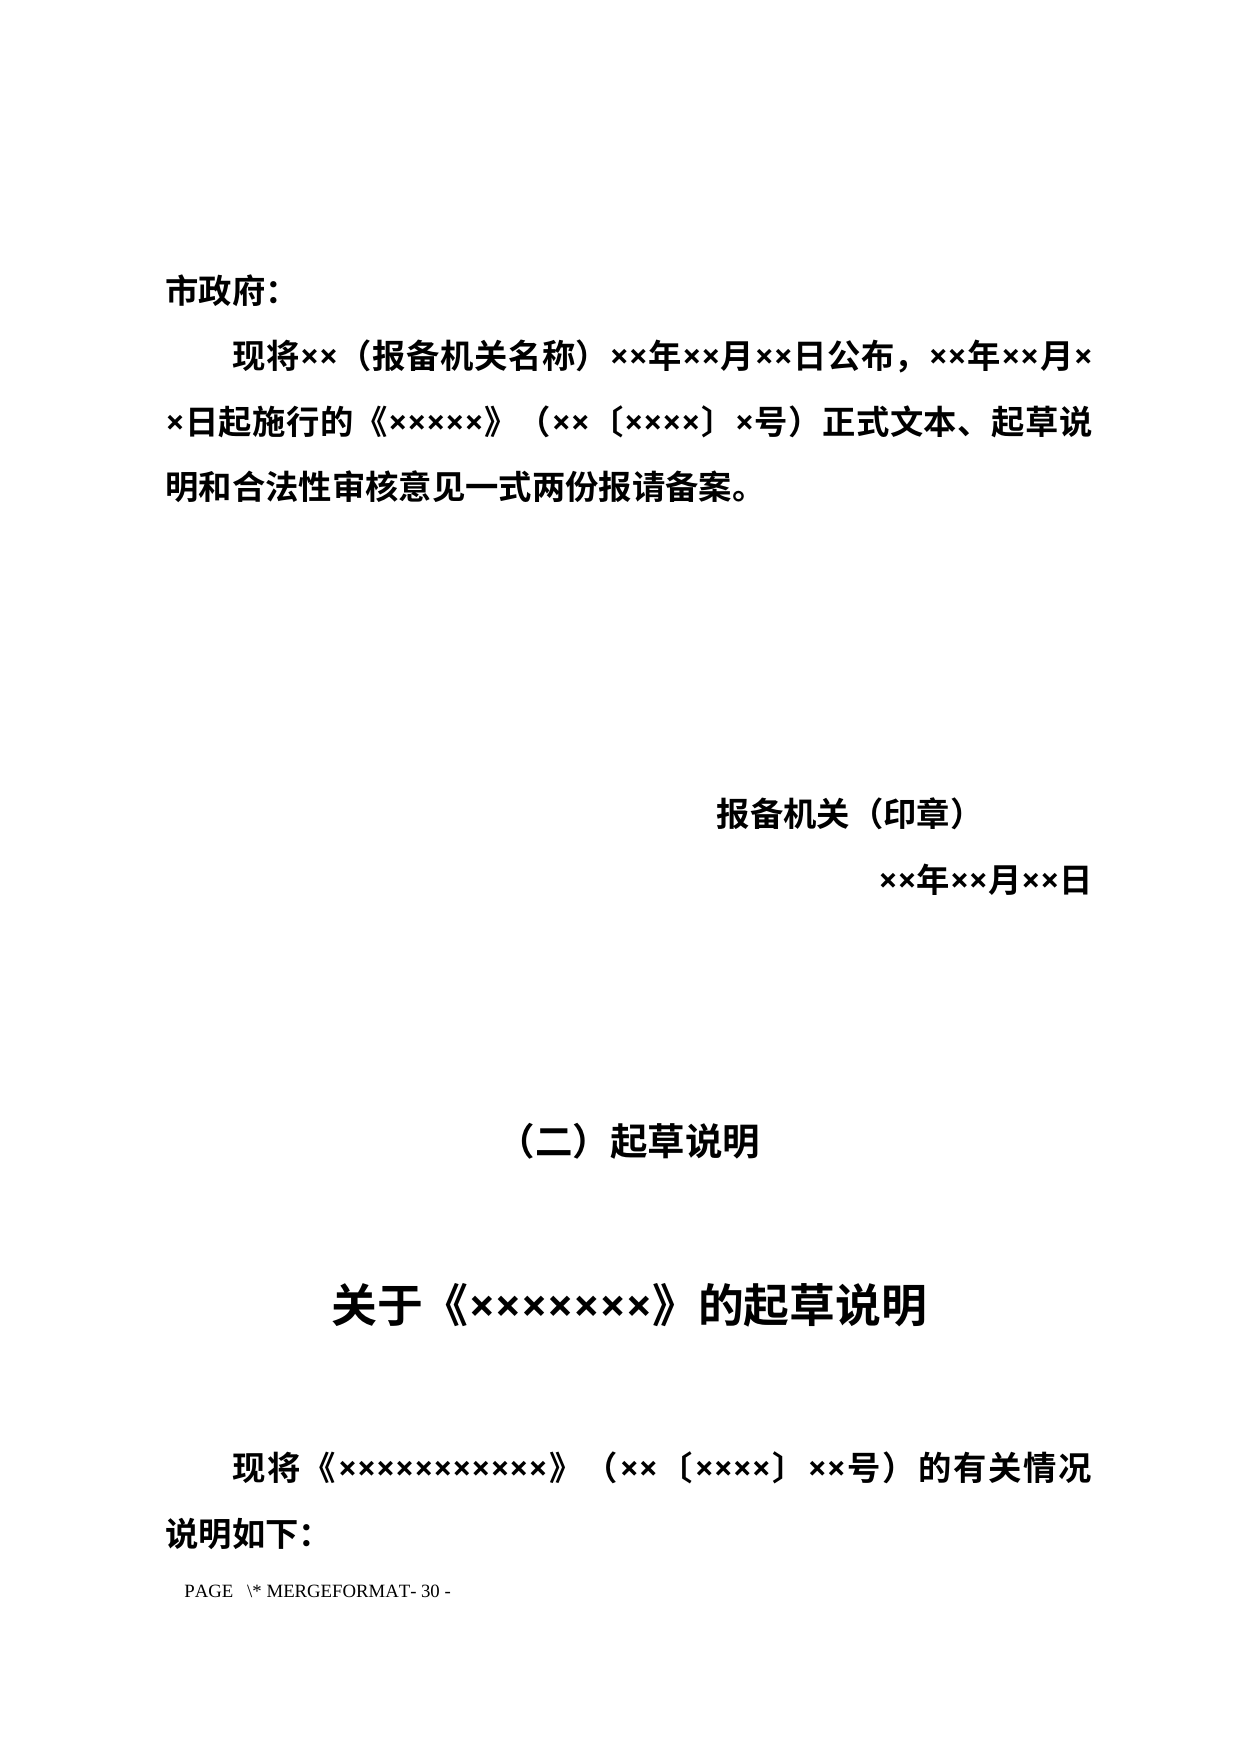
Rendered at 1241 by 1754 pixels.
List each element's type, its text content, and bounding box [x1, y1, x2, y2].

text 现将《×××××××××××》（××〔××××〕××号）的有关情况说明如下： [165, 1434, 1092, 1564]
text 报备机关（印章） [165, 779, 1092, 845]
text 市政府： [165, 256, 1092, 322]
text 关于《×××××××》的起草说明 [165, 1237, 1092, 1368]
text （二）起草说明 [165, 1107, 1092, 1172]
text ××年××月××日 [165, 845, 1092, 910]
text 现将××（报备机关名称）××年××月××日公布，××年××月××日起施行的《×××××》（××〔××××〕×号）正式文本、起草说明和合法性审核意见一式两份报请备案。 [165, 322, 1092, 518]
